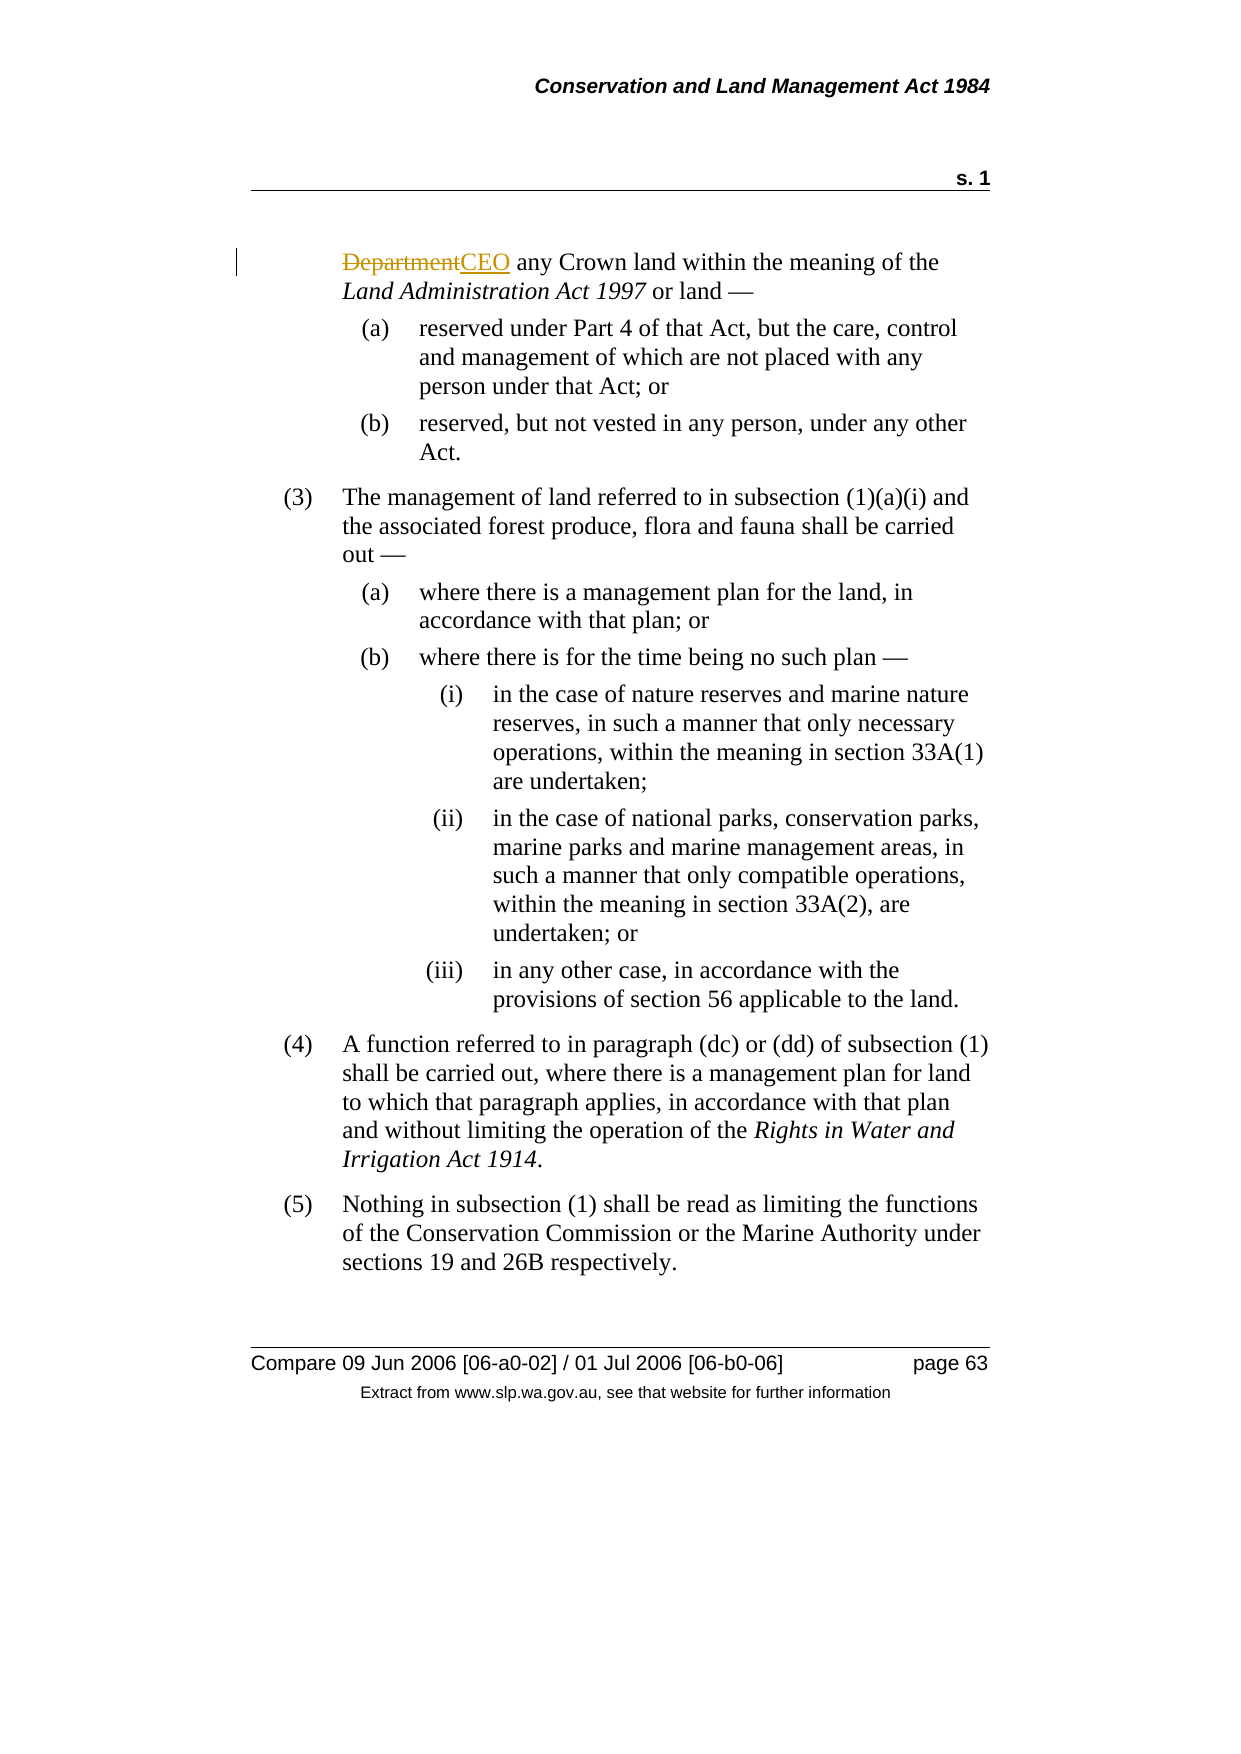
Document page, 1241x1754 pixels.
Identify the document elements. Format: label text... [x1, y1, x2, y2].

text (b) reserved, but not vested in any person, under any other Act. [251, 408, 990, 465]
text (iii) in any other case, in accordance with the provisions of section 56 applicable to the land. [251, 955, 990, 1012]
text (a) reserved under Part 4 of that Act, but the care, control and management of which are not placed with any person under that Act; or [251, 313, 990, 399]
text (a) where there is a management plan for the land, in accordance with that plan; or [251, 577, 990, 634]
text (b) where there is for the time being no such plan — [251, 642, 990, 671]
text (5) Nothing in subsection (1) shall be read as limiting the functions of the Conservation Commission or the Marine Authority under sections 19 and 26B respectively. [251, 1189, 990, 1276]
text (4) A function referred to in paragraph (dc) or (dd) of subsection (1) shall be carried out, where there is a management plan for land to which that paragraph applies, in accordance with that plan and without limiting the operation of the Rights in Water and Irrigation Act 1914. [251, 1029, 990, 1173]
text (3) The management of land referred to in subsection (1)(a)(i) and the associated forest produce, flora and fauna shall be carried out — [251, 482, 990, 568]
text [251, 247, 990, 305]
text (ii) in the case of national parks, conservation parks, marine parks and marine management areas, in such a manner that only compatible operations, within the meaning in section 33A(2), are undertaken; or [251, 803, 990, 947]
text (i) in the case of nature reserves and marine nature reserves, in such a manner that only necessary operations, within the meaning in section 33A(1) are undertaken; [251, 679, 990, 794]
